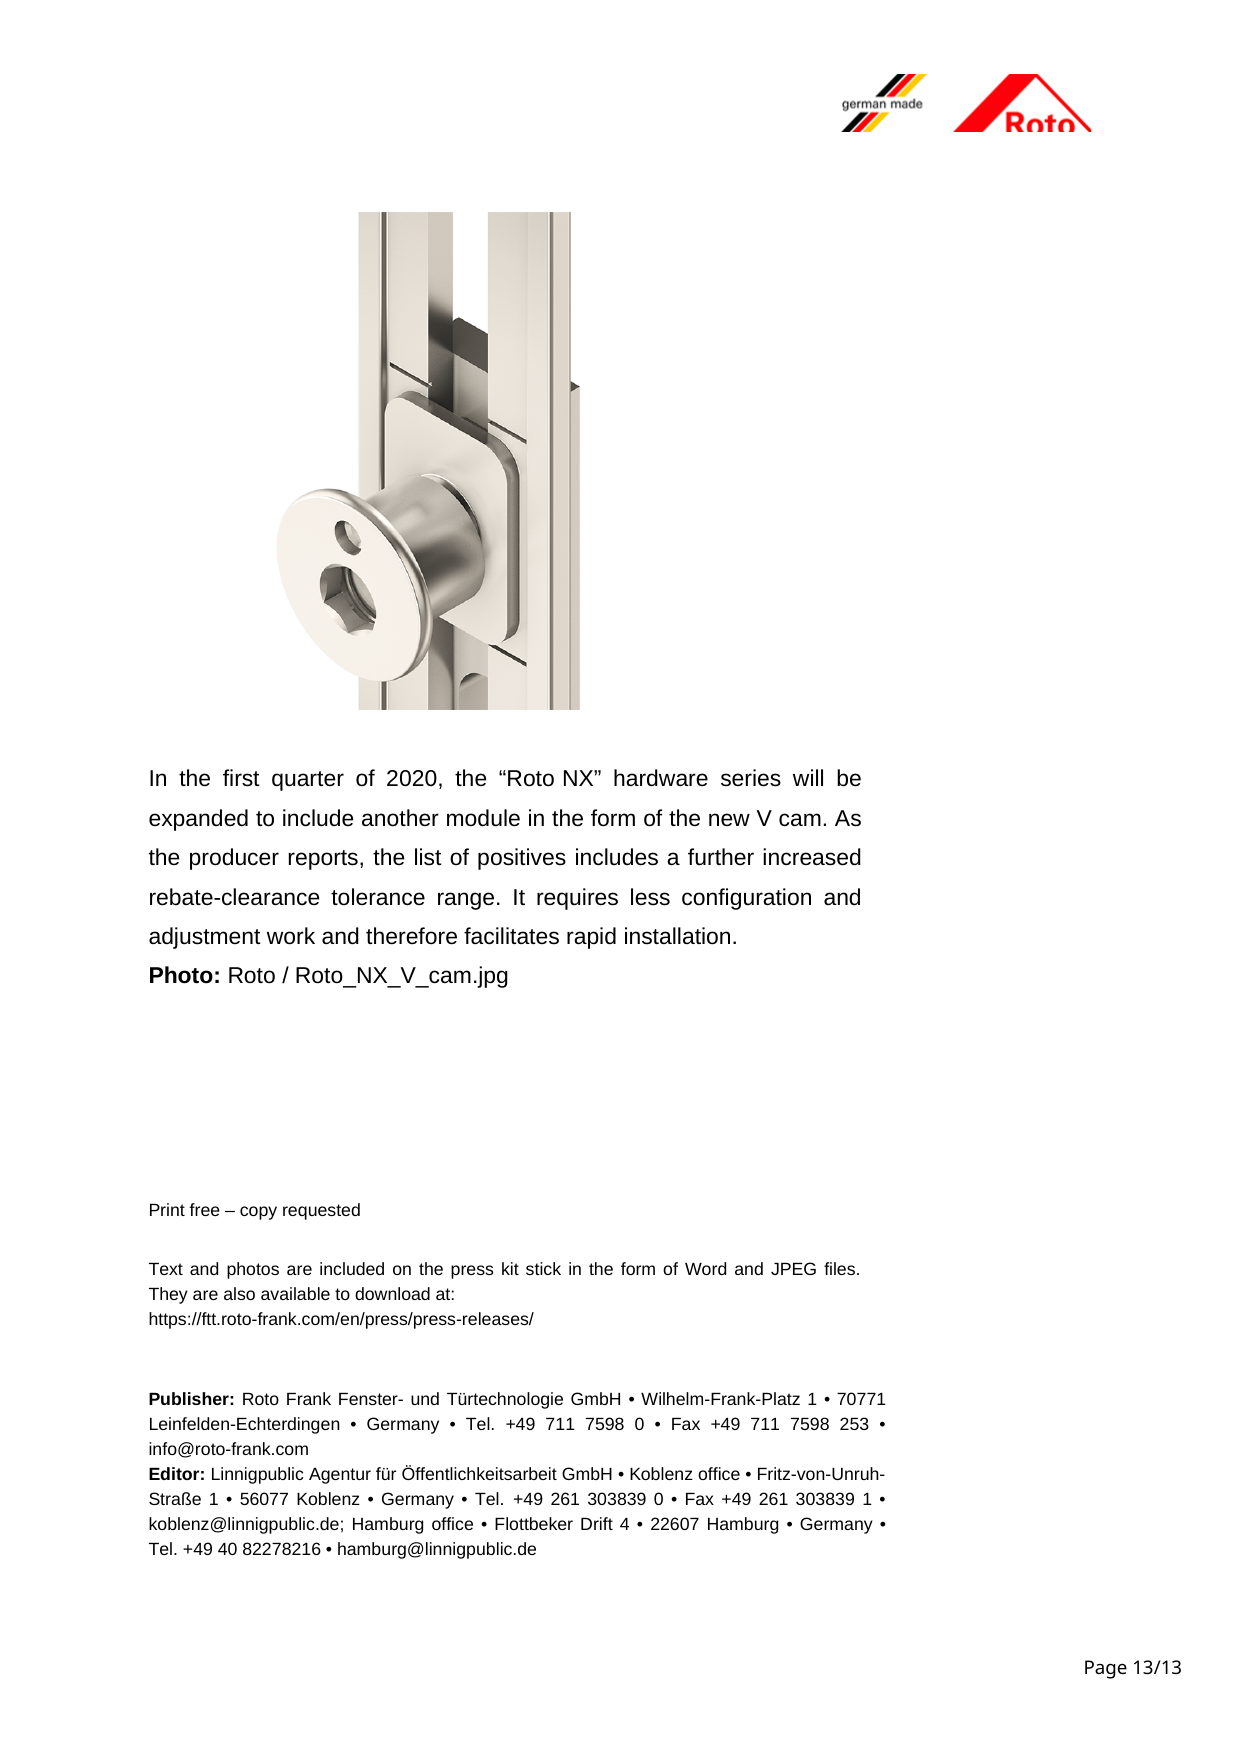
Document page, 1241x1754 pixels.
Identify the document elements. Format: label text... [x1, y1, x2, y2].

text Editor: Linnigpublic Agentur für Öffentlichkeitsarbeit GmbH • Koblenz office • Fritz-von-Unruh-Straße 1 • 56077 Koblenz • Germany • Tel. +49 261 303839 0 • Fax +49 261 303839 1 • koblenz@linnigpublic.de; Hamburg office • Flottbeker Drift 4 • 22607 Hamburg • Germany • Tel. +49 40 82278216 • hamburg@linnigpublic.de [148, 1461, 887, 1561]
text Print free – copy requested [148, 1199, 886, 1220]
text Photo: Roto / Roto_NX_V_cam.jpg [148, 962, 862, 989]
picture [148, 212, 855, 710]
text Text and photos are included on the press kit stick in the form of Word and JPEG files. They are also available to download at: [148, 1255, 862, 1305]
text https://ftt.roto-frank.com/en/press/press-releases/ [148, 1305, 862, 1330]
text Publisher: Roto Frank Fenster- und Türtechnologie GmbH • Wilhelm-Frank-Platz 1 • 70771 Leinfelden-Echterdingen • Germany • Tel. +49 711 7598 0 • Fax +49 711 7598 253 • info@roto-frank.com [148, 1386, 887, 1461]
text In the first quarter of 2020, the “Roto NX” hardware series will be expanded to include another module in the form of the new V cam. As the producer reports, the list of positives includes a further increased rebate-clearance tolerance range. It requires less configuration and adjustment work and therefore facilitates rapid installation. [148, 765, 862, 949]
picture [838, 74, 1092, 131]
